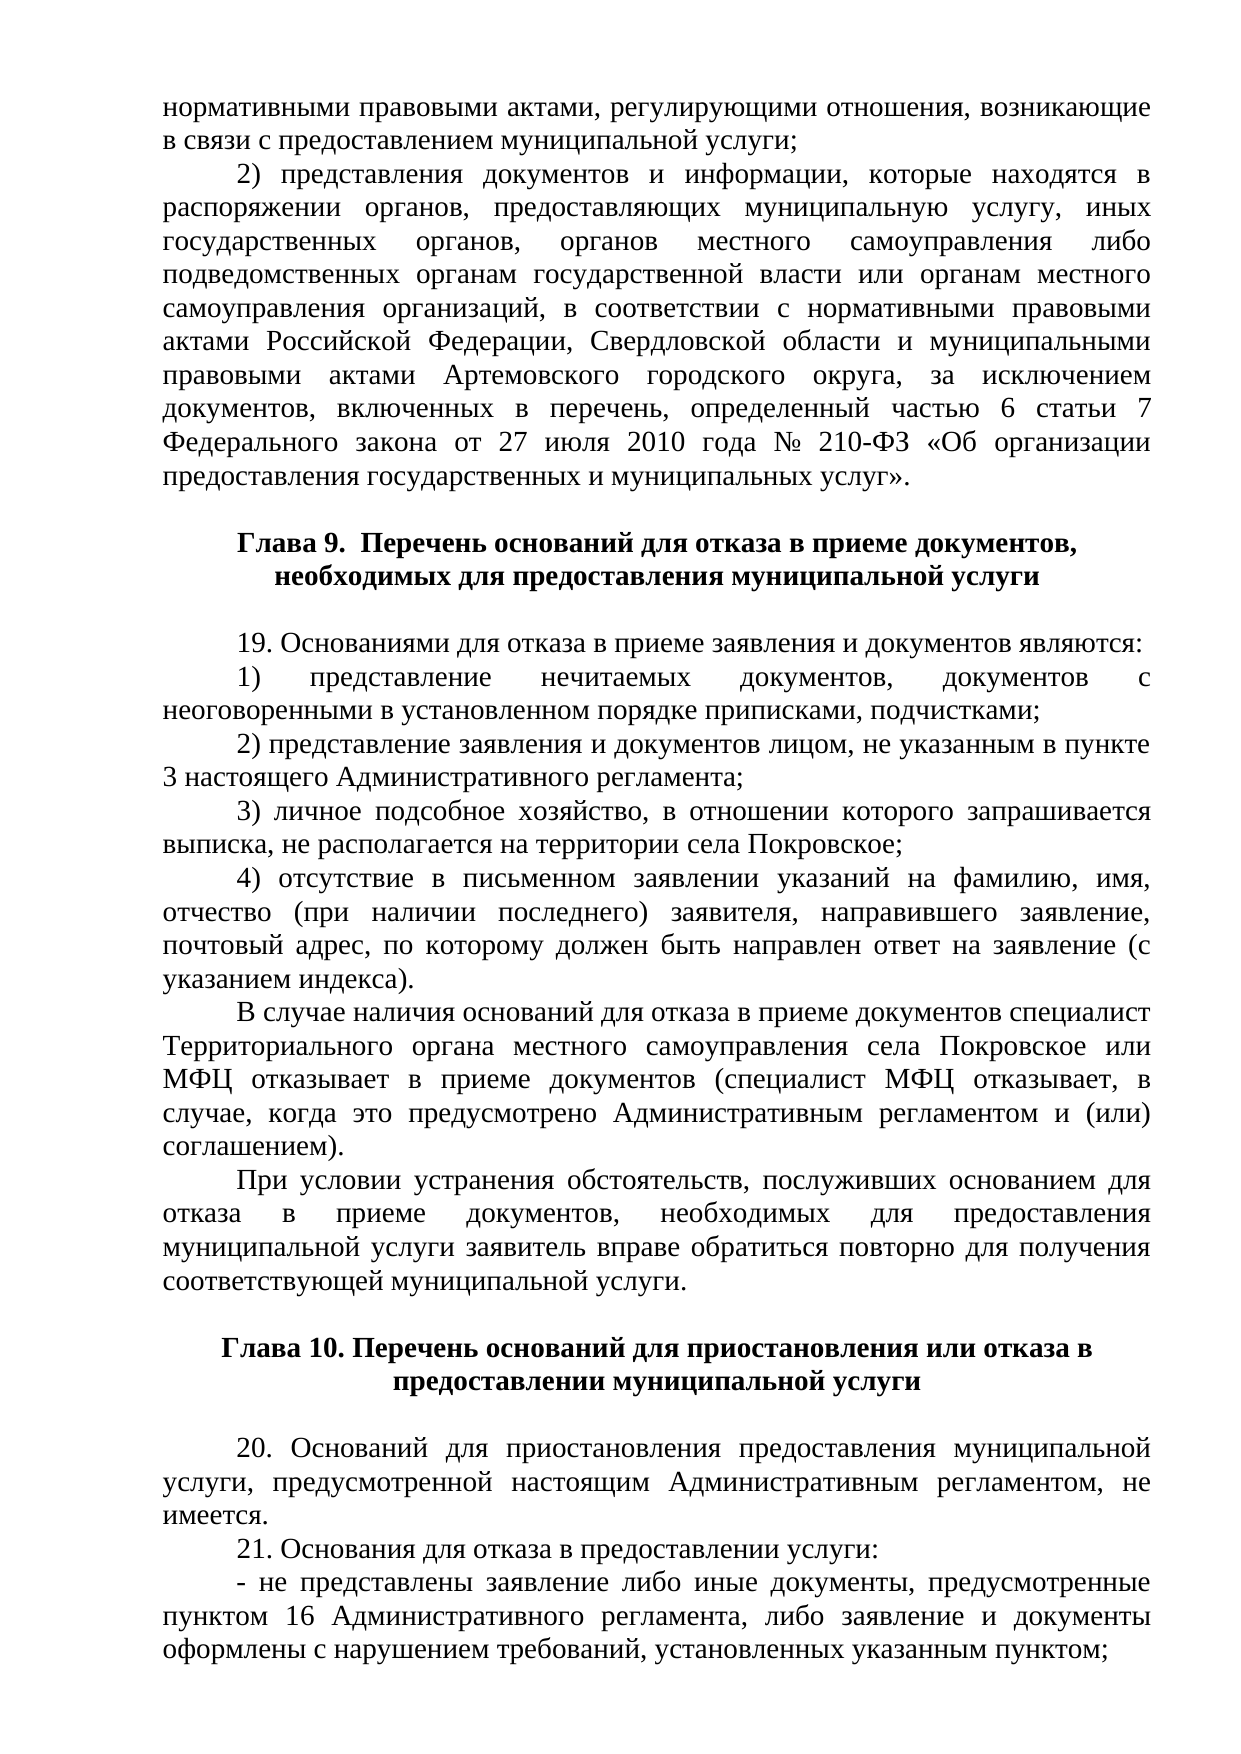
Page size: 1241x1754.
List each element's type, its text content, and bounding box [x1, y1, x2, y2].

text 4) отсутствие в письменном заявлении указаний на фамилию, имя, отчество (при наличии последнего) заявителя, направившего заявление, почтовый адрес, по которому должен быть направлен ответ на заявление (с указанием индекса). [162, 860, 1152, 994]
text Глава 9. Перечень оснований для отказа в приеме документов, необходимых для предоставления муниципальной услуги [162, 525, 1152, 592]
text В случае наличия оснований для отказа в приеме документов специалист Территориального органа местного самоуправления села Покровское или МФЦ отказывает в приеме документов (специалист МФЦ отказывает, в случае, когда это предусмотрено Административным регламентом и (или) соглашением). [162, 994, 1152, 1162]
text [162, 89, 1152, 156]
text 21. Основания для отказа в предоставлении услуги: [162, 1531, 1152, 1564]
text 2) представление заявления и документов лицом, не указанным в пункте 3 настоящего Административного регламента; [162, 726, 1152, 793]
text 19. Основаниями для отказа в приеме заявления и документов являются: [162, 625, 1152, 659]
text При условии устранения обстоятельств, послуживших основанием для отказа в приеме документов, необходимых для предоставления муниципальной услуги заявитель вправе обратиться повторно для получения соответствующей муниципальной услуги. [162, 1162, 1152, 1296]
text Глава 10. Перечень оснований для приостановления или отказа в предоставлении муниципальной услуги [162, 1330, 1152, 1397]
text 20. Оснований для приостановления предоставления муниципальной услуги, предусмотренной настоящим Административным регламентом, не имеется. [162, 1430, 1152, 1531]
text 2) представления документов и информации, которые находятся в распоряжении органов, предоставляющих муниципальную услугу, иных государственных органов, органов местного самоуправления либо подведомственных органам государственной власти или органам местного самоуправления организаций, в соответствии с нормативными правовыми актами Российской Федерации, Свердловской области и муниципальными правовыми актами Артемовского городского округа, за исключением документов, включенных в перечень, определенный частью 6 статьи 7 Федерального закона от 27 июля 2010 года № 210-ФЗ «Об организации предоставления государственных и муниципальных услуг». [162, 156, 1152, 491]
text - не представлены заявление либо иные документы, предусмотренные пунктом 16 Административного регламента, либо заявление и документы оформлены с нарушением требований, установленных указанным пунктом; [162, 1564, 1152, 1665]
text 3) личное подсобное хозяйство, в отношении которого запрашивается выписка, не располагается на территории села Покровское; [162, 793, 1152, 860]
text 1) представление нечитаемых документов, документов с неоговоренными в установленном порядке приписками, подчистками; [162, 659, 1152, 726]
